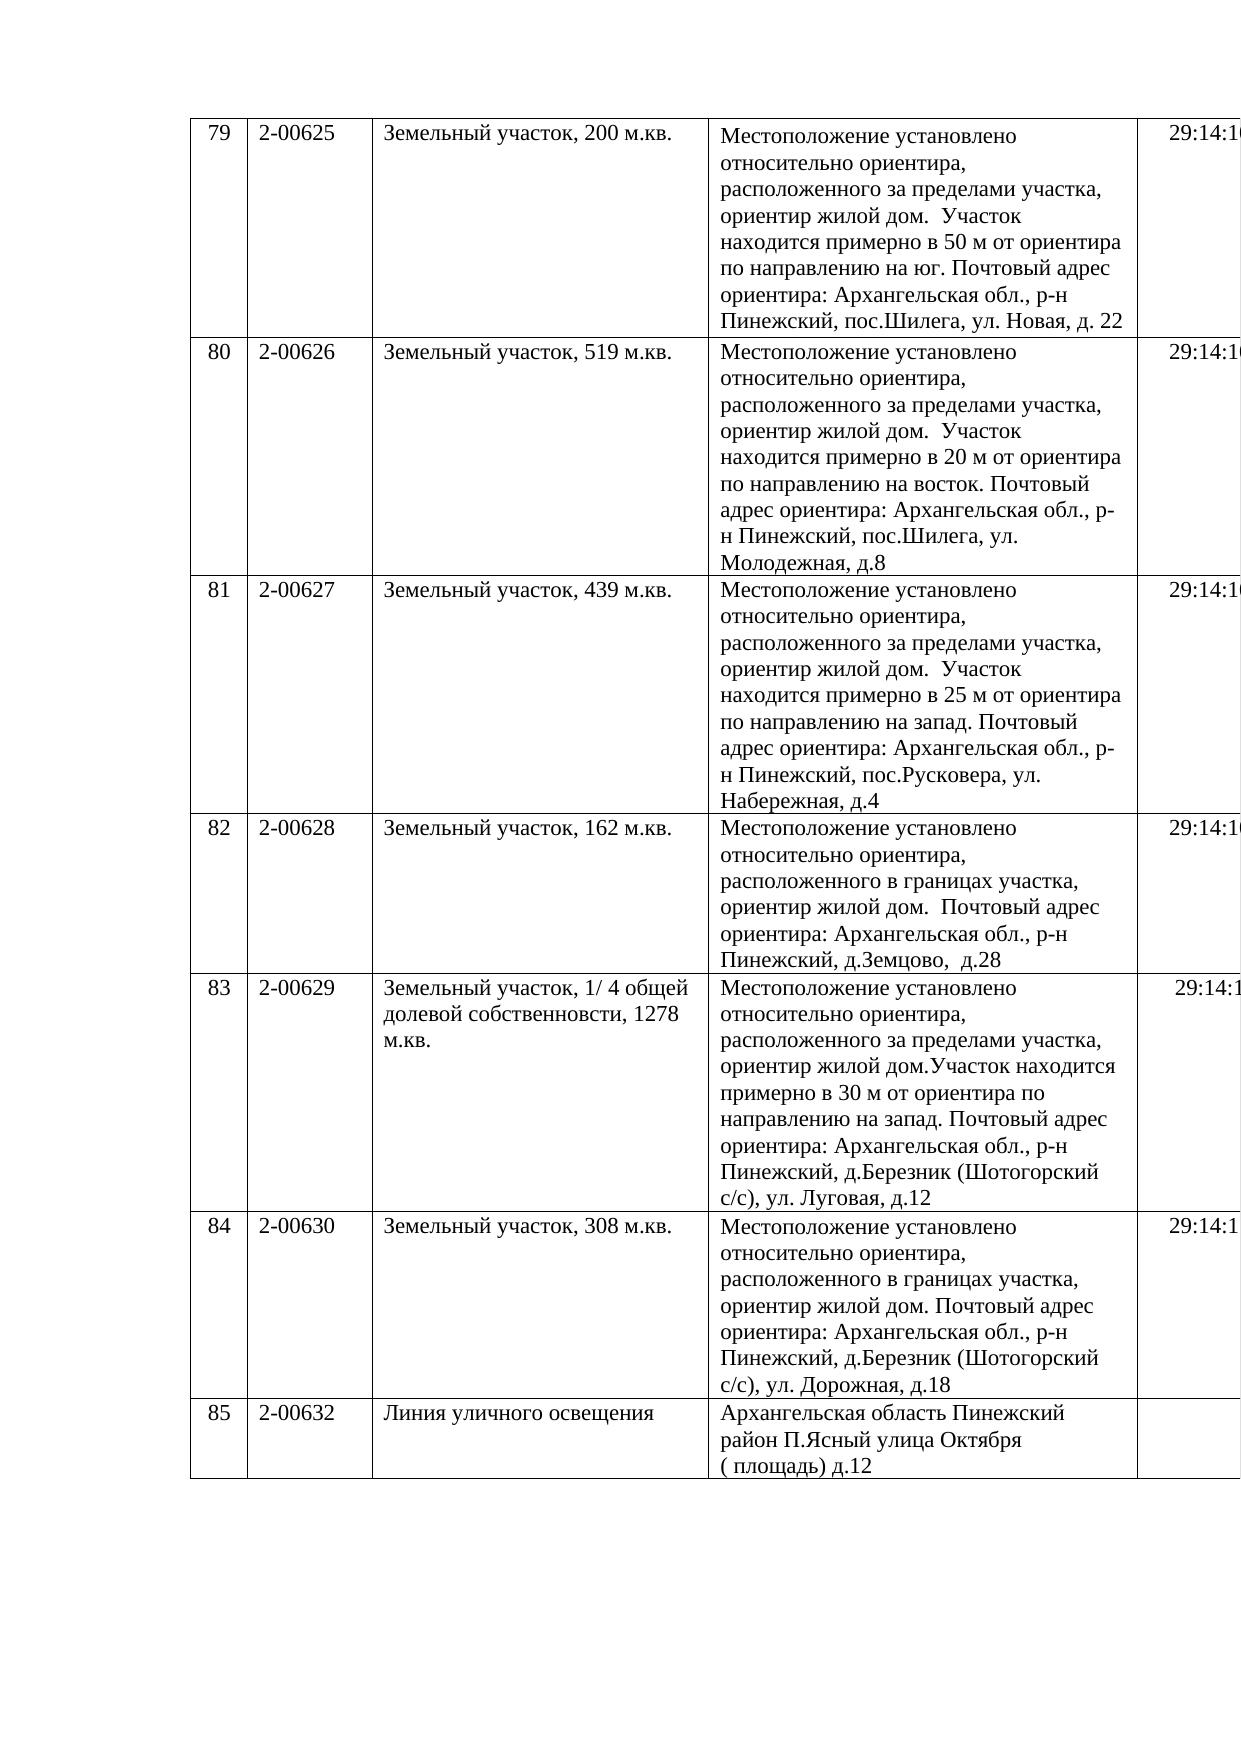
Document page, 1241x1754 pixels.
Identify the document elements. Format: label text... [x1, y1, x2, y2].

table_cell 2-00632 [248, 1399, 372, 1478]
table_cell Местоположение установлено относительно ориентира, расположенного за пределами участка, ориентир жилой дом. Участок находится примерно в 25 м от ориентира по направлению на запад. Почтовый адрес ориентира: Архангельская обл., р-н Пинежский, пос.Русковера, ул. Набережная, д.4 [709, 576, 1137, 813]
table_cell 84 [191, 1212, 247, 1398]
table_cell Местоположение установлено относительно ориентира, расположенного в границах участка, ориентир жилой дом. Почтовый адрес ориентира: Архангельская обл., р-н Пинежский, д.Земцово, д.28 [709, 814, 1137, 972]
table_cell 2-00629 [248, 974, 372, 1211]
table_cell 29:14:110501:2 [1138, 974, 1240, 1211]
table_cell [1138, 1399, 1240, 1478]
table_cell 2-00630 [248, 1212, 372, 1398]
table_cell Земельный участок, 1/ 4 общей долевой собственновсти, 1278 м.кв. [373, 974, 708, 1211]
table_cell 2-00626 [248, 338, 372, 575]
table_cell Линия уличного освещения [373, 1399, 708, 1478]
table_cell 2-00625 [248, 119, 372, 337]
table_cell Местоположение установлено относительно ориентира, расположенного за пределами участка, ориентир жилой дом. Участок находится примерно в 50 м от ориентира по направлению на юг. Почтовый адрес ориентира: Архангельская обл., р-н Пинежский, пос.Шилега, ул. Новая, д. 22 [709, 119, 1137, 337]
table_cell Земельный участок, 162 м.кв. [373, 814, 708, 972]
table_cell 2-00628 [248, 814, 372, 972]
table_cell 29:14:110501:45 [1138, 1212, 1240, 1398]
table_cell Архангельская область Пинежский район П.Ясный улица Октября ( площадь) д.12 [709, 1399, 1137, 1478]
table_cell Местоположение установлено относительно ориентира, расположенного за пределами участка, ориентир жилой дом. Участок находится примерно в 20 м от ориентира по направлению на восток. Почтовый адрес ориентира: Архангельская обл., р-н Пинежский, пос.Шилега, ул. Молодежная, д.8 [709, 338, 1137, 575]
table_cell 79 [191, 119, 247, 337]
table_cell 85 [191, 1399, 247, 1478]
table_cell 82 [191, 814, 247, 972]
table_cell 80 [191, 338, 247, 575]
table_cell Земельный участок, 439 м.кв. [373, 576, 708, 813]
table_cell 29:14:100401:33 [1138, 814, 1240, 972]
table_cell Земельный участок, 308 м.кв. [373, 1212, 708, 1398]
table_cell Местоположение установлено относительно ориентира, расположенного в границах участка, ориентир жилой дом. Почтовый адрес ориентира: Архангельская обл., р-н Пинежский, д.Березник (Шотогорский с/с), ул. Дорожная, д.18 [709, 1212, 1137, 1398]
table_cell 29:14:100101:96 [1138, 338, 1240, 575]
table_cell 2-00627 [248, 576, 372, 813]
table_cell Земельный участок, 519 м.кв. [373, 338, 708, 575]
table_cell 29:14:100101:11 [1138, 119, 1240, 337]
table_cell Земельный участок, 200 м.кв. [373, 119, 708, 337]
table_cell 83 [191, 974, 247, 1211]
table_cell 81 [191, 576, 247, 813]
table_cell 29:14:100501:22 [1138, 576, 1240, 813]
table_cell Местоположение установлено относительно ориентира, расположенного за пределами участка, ориентир жилой дом.Участок находится примерно в 30 м от ориентира по направлению на запад. Почтовый адрес ориентира: Архангельская обл., р-н Пинежский, д.Березник (Шотогорский с/с), ул. Луговая, д.12 [709, 974, 1137, 1211]
